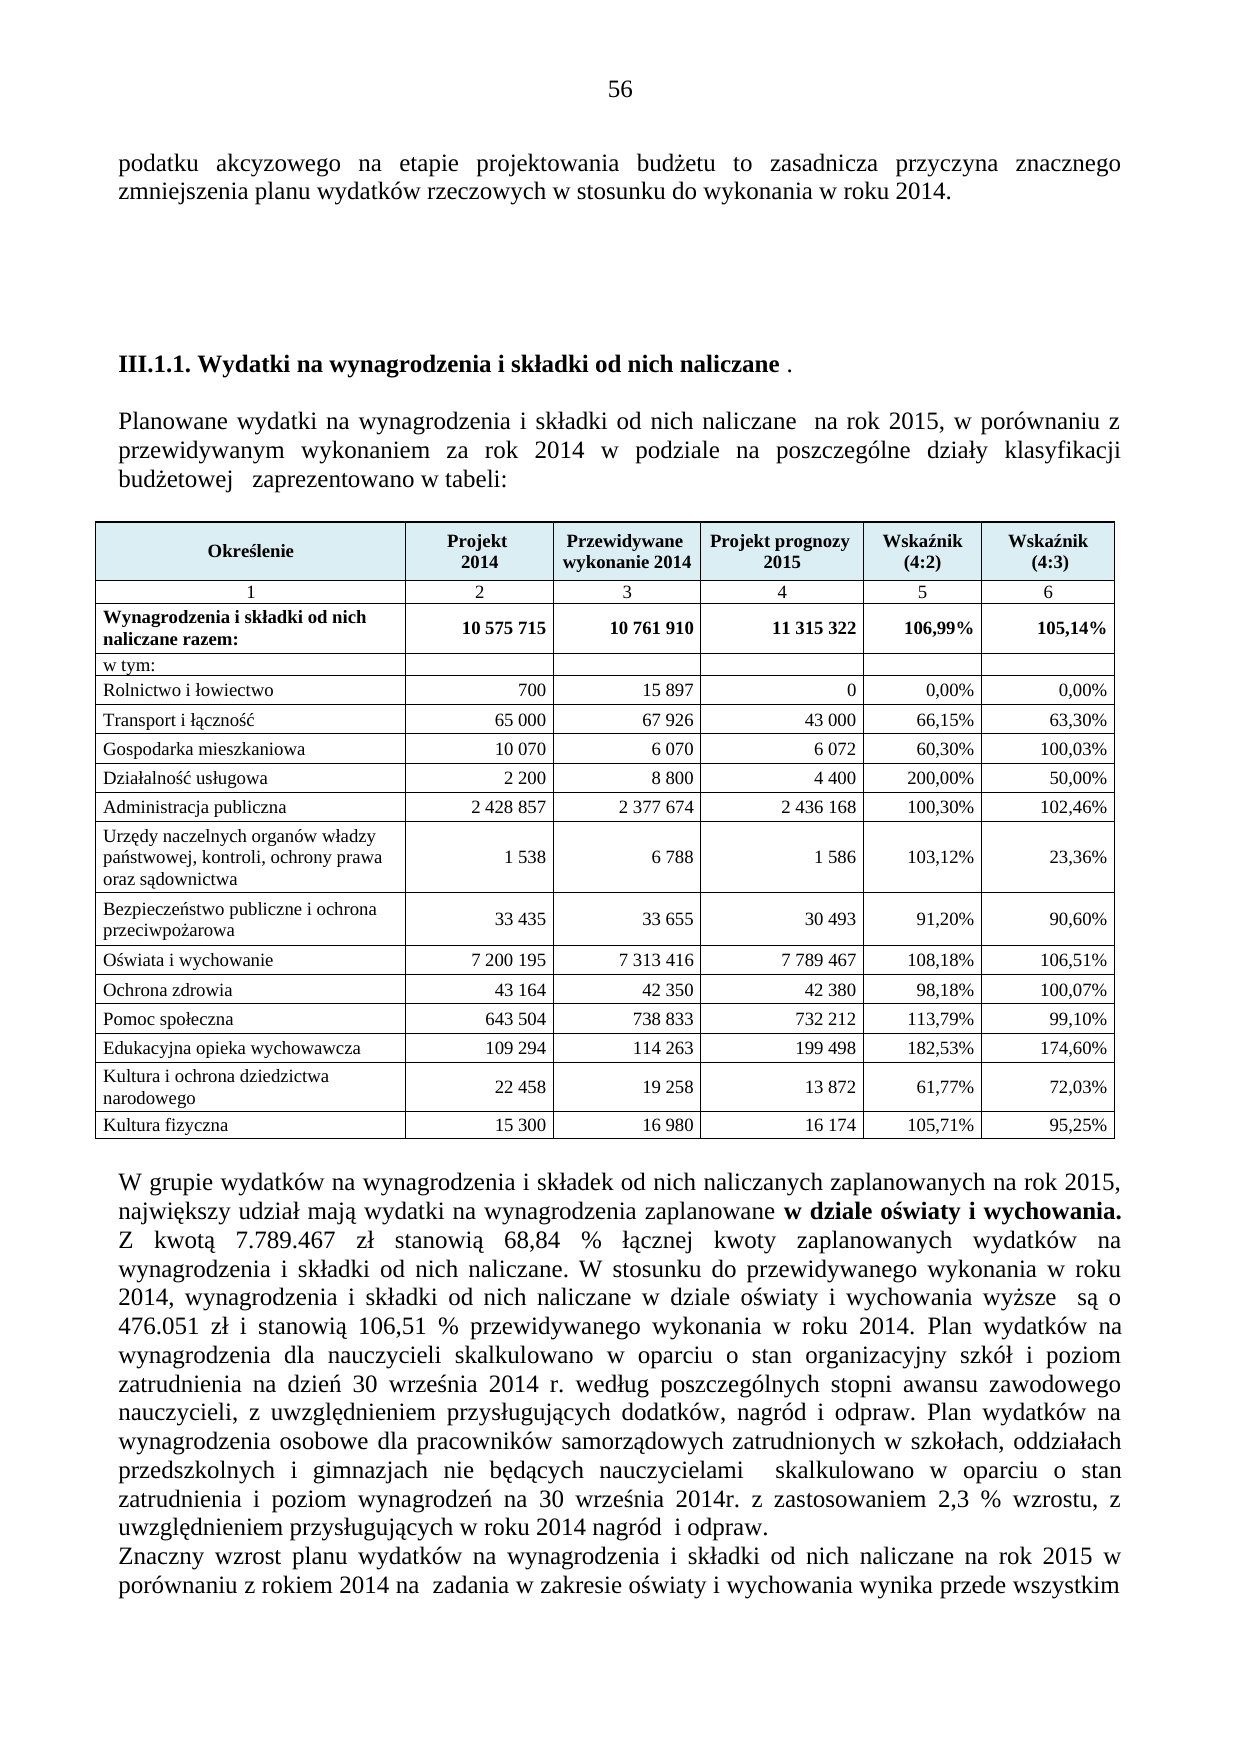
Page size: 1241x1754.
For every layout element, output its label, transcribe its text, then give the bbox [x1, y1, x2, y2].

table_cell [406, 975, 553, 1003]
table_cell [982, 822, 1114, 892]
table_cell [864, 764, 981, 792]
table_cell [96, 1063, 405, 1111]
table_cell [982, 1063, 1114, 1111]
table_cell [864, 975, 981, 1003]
text Planowane wydatki na wynagrodzenia i składki od nich naliczane na rok 2015, w porównaniu z przewidywanym wykonaniem za rok 2014 w podziale na poszczególne działy klasyfikacji budżetowej zaprezentowano w tabeli: [118, 406, 1122, 493]
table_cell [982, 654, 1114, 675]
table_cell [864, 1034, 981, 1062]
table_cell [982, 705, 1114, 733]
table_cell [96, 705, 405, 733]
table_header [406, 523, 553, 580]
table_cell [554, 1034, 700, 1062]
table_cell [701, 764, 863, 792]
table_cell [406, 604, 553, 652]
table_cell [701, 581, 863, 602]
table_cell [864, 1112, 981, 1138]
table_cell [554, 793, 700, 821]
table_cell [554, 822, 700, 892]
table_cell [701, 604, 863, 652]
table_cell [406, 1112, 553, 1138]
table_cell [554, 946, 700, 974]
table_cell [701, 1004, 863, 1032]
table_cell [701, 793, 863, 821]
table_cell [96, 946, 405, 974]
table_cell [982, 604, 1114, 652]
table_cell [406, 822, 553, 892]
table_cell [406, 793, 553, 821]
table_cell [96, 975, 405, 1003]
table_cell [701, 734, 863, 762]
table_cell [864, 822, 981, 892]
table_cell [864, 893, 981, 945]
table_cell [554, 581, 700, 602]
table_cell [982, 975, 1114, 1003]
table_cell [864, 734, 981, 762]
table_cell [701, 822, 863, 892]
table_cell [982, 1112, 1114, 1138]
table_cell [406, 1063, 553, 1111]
text W grupie wydatków na wynagrodzenia i składek od nich naliczanych zaplanowanych na rok 2015, największy udział mają wydatki na wynagrodzenia zaplanowane w dziale oświaty i wychowania. Z kwotą 7.789.467 zł stanowią 68,84 % łącznej kwoty zaplanowanych wydatków na wynagrodzenia i składki od nich naliczane. W stosunku do przewidywanego wykonania w roku 2014, wynagrodzenia i składki od nich naliczane w dziale oświaty i wychowania wyższe są o 476.051 zł i stanowią 106,51 % przewidywanego wykonania w roku 2014. Plan wydatków na wynagrodzenia dla nauczycieli skalkulowano w oparciu o stan organizacyjny szkół i poziom zatrudnienia na dzień 30 września 2014 r. według poszczególnych stopni awansu zawodowego nauczycieli, z uwzględnieniem przysługujących dodatków, nagród i odpraw. Plan wydatków na wynagrodzenia osobowe dla pracowników samorządowych zatrudnionych w szkołach, oddziałach przedszkolnych i gimnazjach nie będących nauczycielami skalkulowano w oparciu o stan zatrudnienia i poziom wynagrodzeń na 30 września 2014r. z zastosowaniem 2,3 % wzrostu, z uwzględnieniem przysługujących w roku 2014 nagród i odpraw. [118, 1167, 1122, 1541]
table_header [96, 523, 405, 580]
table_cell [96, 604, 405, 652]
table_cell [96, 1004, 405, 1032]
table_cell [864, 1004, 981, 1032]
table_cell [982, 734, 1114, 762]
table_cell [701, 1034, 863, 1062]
text III.1.1. Wydatki na wynagrodzenia i składki od nich naliczane . [118, 349, 1122, 378]
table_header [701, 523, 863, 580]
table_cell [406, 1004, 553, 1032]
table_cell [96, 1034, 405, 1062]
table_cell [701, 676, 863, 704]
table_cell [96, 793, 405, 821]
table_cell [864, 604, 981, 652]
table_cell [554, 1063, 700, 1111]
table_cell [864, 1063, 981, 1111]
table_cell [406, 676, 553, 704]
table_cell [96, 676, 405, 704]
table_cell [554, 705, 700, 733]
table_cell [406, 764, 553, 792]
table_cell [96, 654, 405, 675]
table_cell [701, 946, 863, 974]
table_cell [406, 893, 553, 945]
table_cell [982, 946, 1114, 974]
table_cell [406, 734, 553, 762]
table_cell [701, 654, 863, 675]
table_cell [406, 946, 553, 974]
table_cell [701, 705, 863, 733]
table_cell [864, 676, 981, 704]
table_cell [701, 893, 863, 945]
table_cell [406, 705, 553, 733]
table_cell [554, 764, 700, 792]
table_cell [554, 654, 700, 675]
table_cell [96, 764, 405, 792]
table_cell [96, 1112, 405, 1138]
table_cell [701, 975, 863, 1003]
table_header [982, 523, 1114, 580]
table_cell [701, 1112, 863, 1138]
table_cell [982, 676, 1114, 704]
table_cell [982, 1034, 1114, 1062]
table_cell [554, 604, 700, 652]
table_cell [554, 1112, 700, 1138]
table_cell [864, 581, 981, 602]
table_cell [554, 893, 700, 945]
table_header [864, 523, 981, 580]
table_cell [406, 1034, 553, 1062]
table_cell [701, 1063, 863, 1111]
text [118, 148, 1122, 205]
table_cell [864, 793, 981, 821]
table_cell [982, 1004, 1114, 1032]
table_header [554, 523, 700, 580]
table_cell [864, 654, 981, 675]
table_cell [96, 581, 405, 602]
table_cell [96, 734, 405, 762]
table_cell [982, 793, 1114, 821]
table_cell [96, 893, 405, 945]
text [118, 1541, 1122, 1599]
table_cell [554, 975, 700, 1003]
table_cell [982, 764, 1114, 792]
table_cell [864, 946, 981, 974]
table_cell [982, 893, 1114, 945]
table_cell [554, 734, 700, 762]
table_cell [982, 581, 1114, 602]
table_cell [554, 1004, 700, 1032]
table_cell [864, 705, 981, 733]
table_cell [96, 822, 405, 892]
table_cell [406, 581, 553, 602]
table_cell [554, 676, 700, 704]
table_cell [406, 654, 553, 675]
